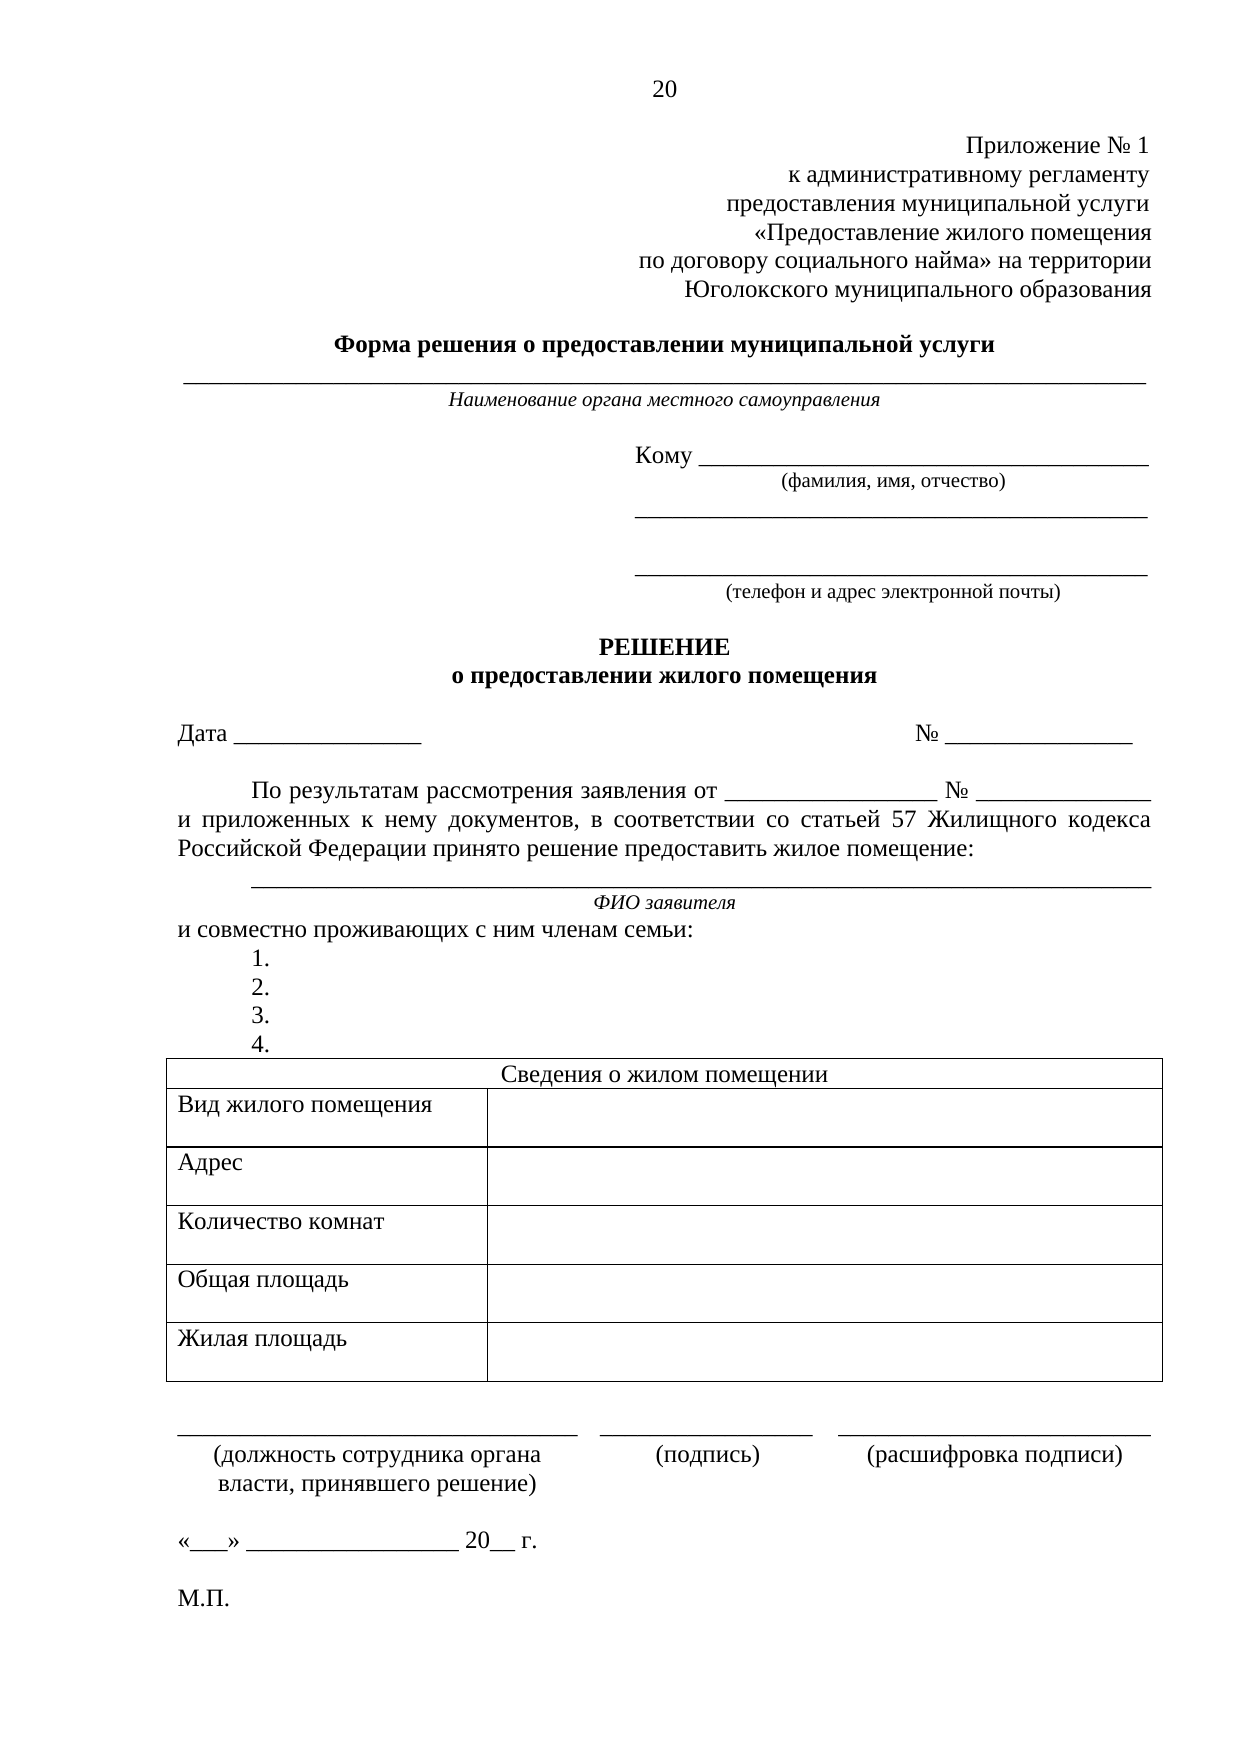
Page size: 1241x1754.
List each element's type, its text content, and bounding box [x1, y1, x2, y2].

text РЕШЕНИЕ [177, 632, 1152, 660]
text 3. [177, 1001, 1152, 1029]
text (фамилия, имя, отчество) [177, 468, 1152, 492]
table_cell [488, 1148, 1162, 1205]
text 2. [177, 972, 1152, 1001]
table_header Сведения о жилом помещении [167, 1059, 1162, 1088]
text Юголокского муниципального образования [177, 274, 1152, 303]
text 4. [177, 1029, 1152, 1058]
table_cell Количество комнат [167, 1206, 487, 1263]
table_cell [488, 1265, 1162, 1322]
text к административному регламенту [177, 159, 1149, 188]
text Кому ____________________________________ [177, 440, 1152, 468]
table_cell Общая площадь [167, 1265, 487, 1322]
text _________________________________________ [177, 550, 1152, 579]
text ФИО заявителя [177, 890, 1152, 914]
text Приложение № 1 [177, 131, 1149, 159]
text Наименование органа местного самоуправления [177, 387, 1152, 411]
text (телефон и адрес электронной почты) [177, 579, 1152, 603]
table_cell [488, 1323, 1162, 1381]
text «___» _________________ 20__ г. [177, 1525, 1152, 1554]
table_cell [488, 1206, 1162, 1263]
table_header ________________________________ (должность сотрудника органа власти, принявшего решение) [166, 1410, 588, 1497]
text по договору социального найма» на территории [177, 246, 1152, 274]
text Форма решения о предоставлении муниципальной услуги [177, 329, 1152, 358]
text «Предоставление жилого помещения [177, 217, 1152, 246]
text 1. [177, 943, 1152, 972]
table_cell Адрес [167, 1148, 487, 1205]
text _____________________________________________________________________________ [177, 358, 1152, 387]
text ________________________________________________________________________ [177, 862, 1152, 890]
text о предоставлении жилого помещения [177, 660, 1152, 689]
text Дата _______________ № _______________ [177, 718, 1152, 747]
table_header _________________ (подпись) [589, 1410, 827, 1497]
text По результатам рассмотрения заявления от _________________ № ______________ и приложенных к нему документов, в соответствии со статьей 57 Жилищного кодекса Российской Федерации принято решение предоставить жилое помещение: [177, 775, 1152, 862]
text и совместно проживающих с ним членам семьи: [177, 914, 1152, 943]
text М.П. [177, 1583, 1152, 1612]
table_header _________________________ (расшифровка подписи) [827, 1410, 1163, 1497]
table_cell Вид жилого помещения [167, 1089, 487, 1146]
table_cell [488, 1089, 1162, 1146]
text предоставления муниципальной услуги [177, 188, 1149, 217]
table_cell Жилая площадь [167, 1323, 487, 1381]
text _________________________________________ [177, 492, 1152, 521]
